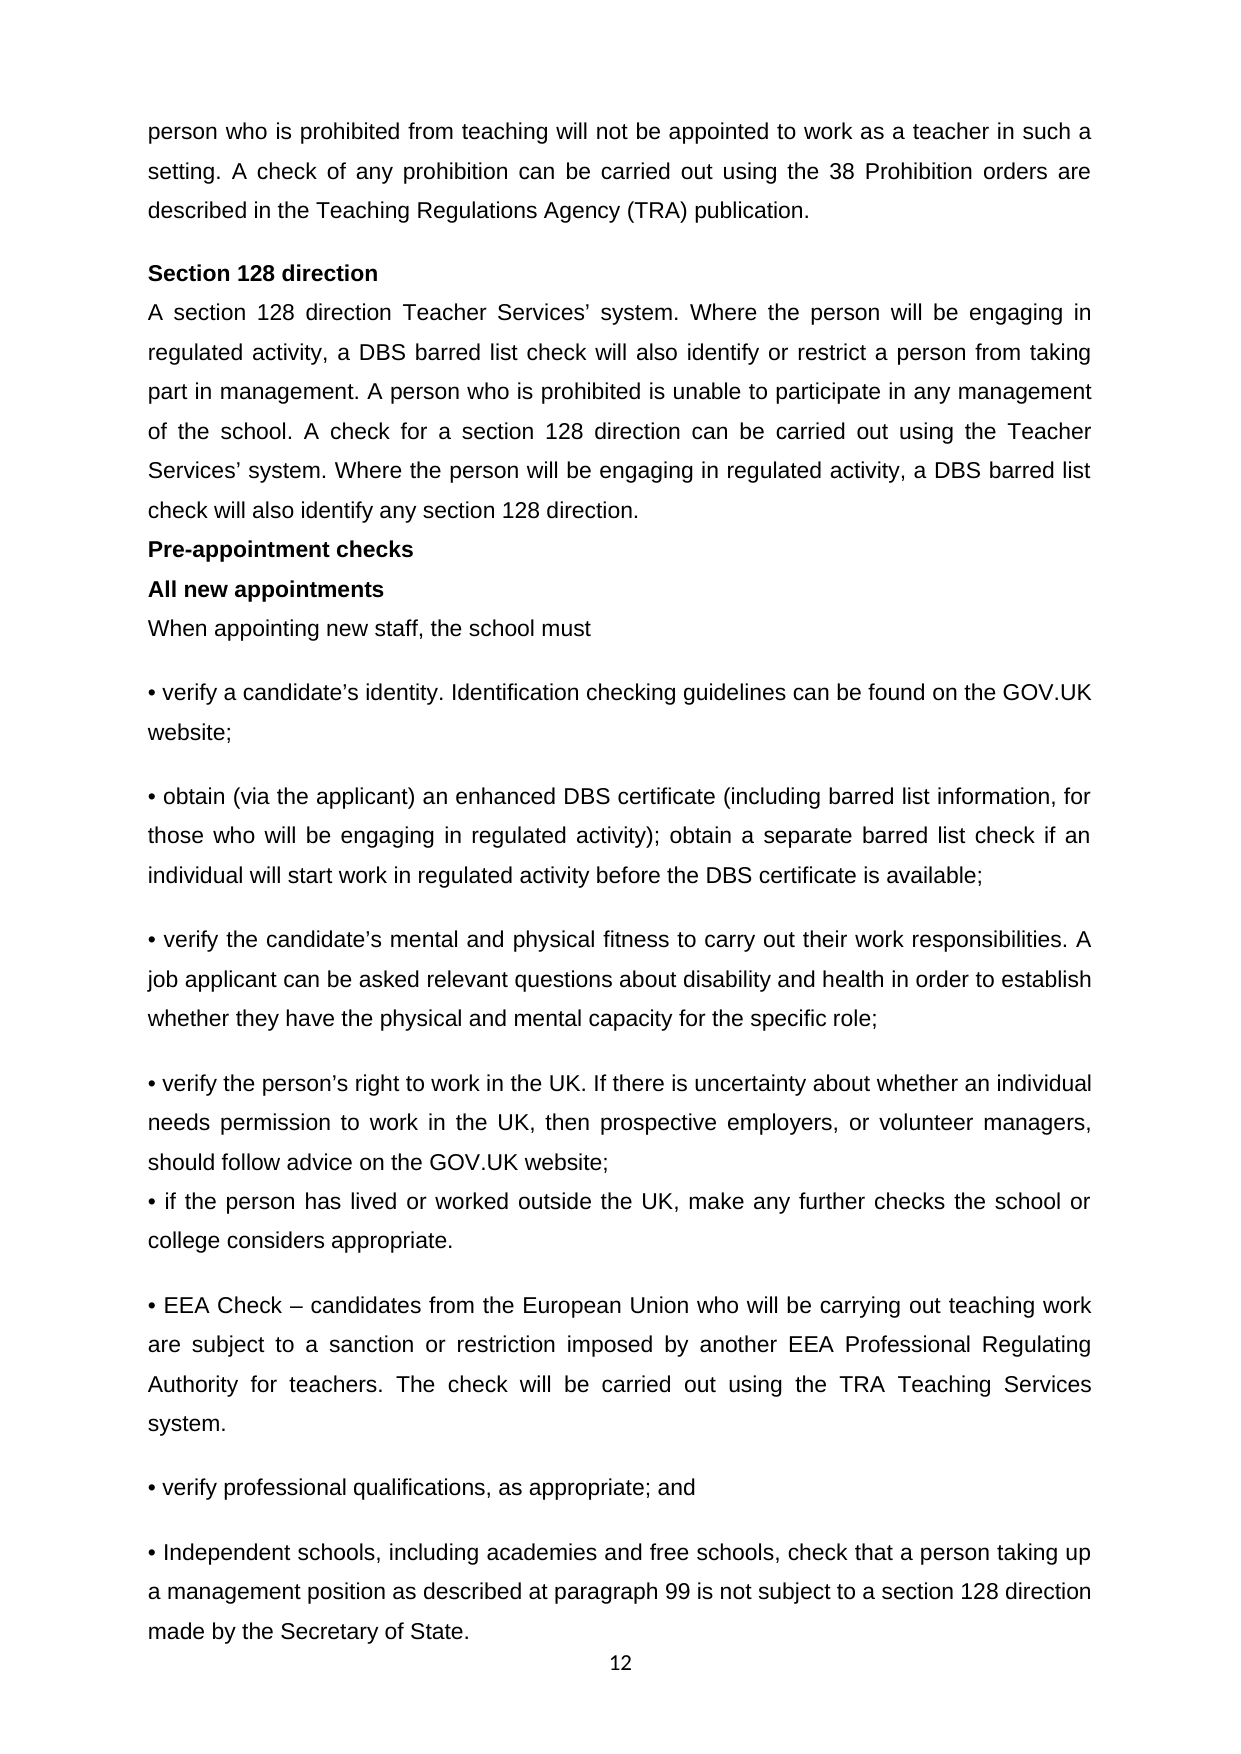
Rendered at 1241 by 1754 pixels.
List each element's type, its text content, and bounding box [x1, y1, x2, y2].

text Section 128 direction [148, 260, 1092, 286]
text • verify the candidate’s mental and physical fitness to carry out their work responsibilities. A job applicant can be asked relevant questions about disability and health in order to establish whether they have the physical and mental capacity for the specific role; [148, 926, 1092, 1032]
text • verify a candidate’s identity. Identification checking guidelines can be found on the GOV.UK website; [148, 679, 1092, 745]
text • obtain (via the applicant) an enhanced DBS certificate (including barred list information, for those who will be engaging in regulated activity); obtain a separate barred list check if an individual will start work in regulated activity before the DBS certificate is available; [148, 783, 1092, 888]
text A section 128 direction Teacher Services’ system. Where the person will be engaging in regulated activity, a DBS barred list check will also identify or restrict a person from taking part in management. A person who is prohibited is unable to participate in any management of the school. A check for a section 128 direction can be carried out using the Teacher Services’ system. Where the person will be engaging in regulated activity, a DBS barred list check will also identify any section 128 direction. [148, 299, 1092, 523]
text All new appointments [148, 576, 1092, 602]
text • EEA Check – candidates from the European Union who will be carrying out teaching work are subject to a sanction or restriction imposed by another EEA Professional Regulating Authority for teachers. The check will be carried out using the TRA Teaching Services system. [148, 1292, 1092, 1436]
text • Independent schools, including academies and free schools, check that a person taking up a management position as described at paragraph 99 is not subject to a section 128 direction made by the Secretary of State. [148, 1539, 1092, 1644]
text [148, 118, 1092, 223]
text When appointing new staff, the school must [148, 615, 1092, 641]
text Pre-appointment checks [148, 536, 1092, 562]
text • verify professional qualifications, as appropriate; and [148, 1474, 1092, 1501]
text • if the person has lived or worked outside the UK, make any further checks the school or college considers appropriate. [148, 1188, 1092, 1254]
text • verify the person’s right to work in the UK. If there is uncertainty about whether an individual needs permission to work in the UK, then prospective employers, or volunteer managers, should follow advice on the GOV.UK website; [148, 1069, 1092, 1175]
